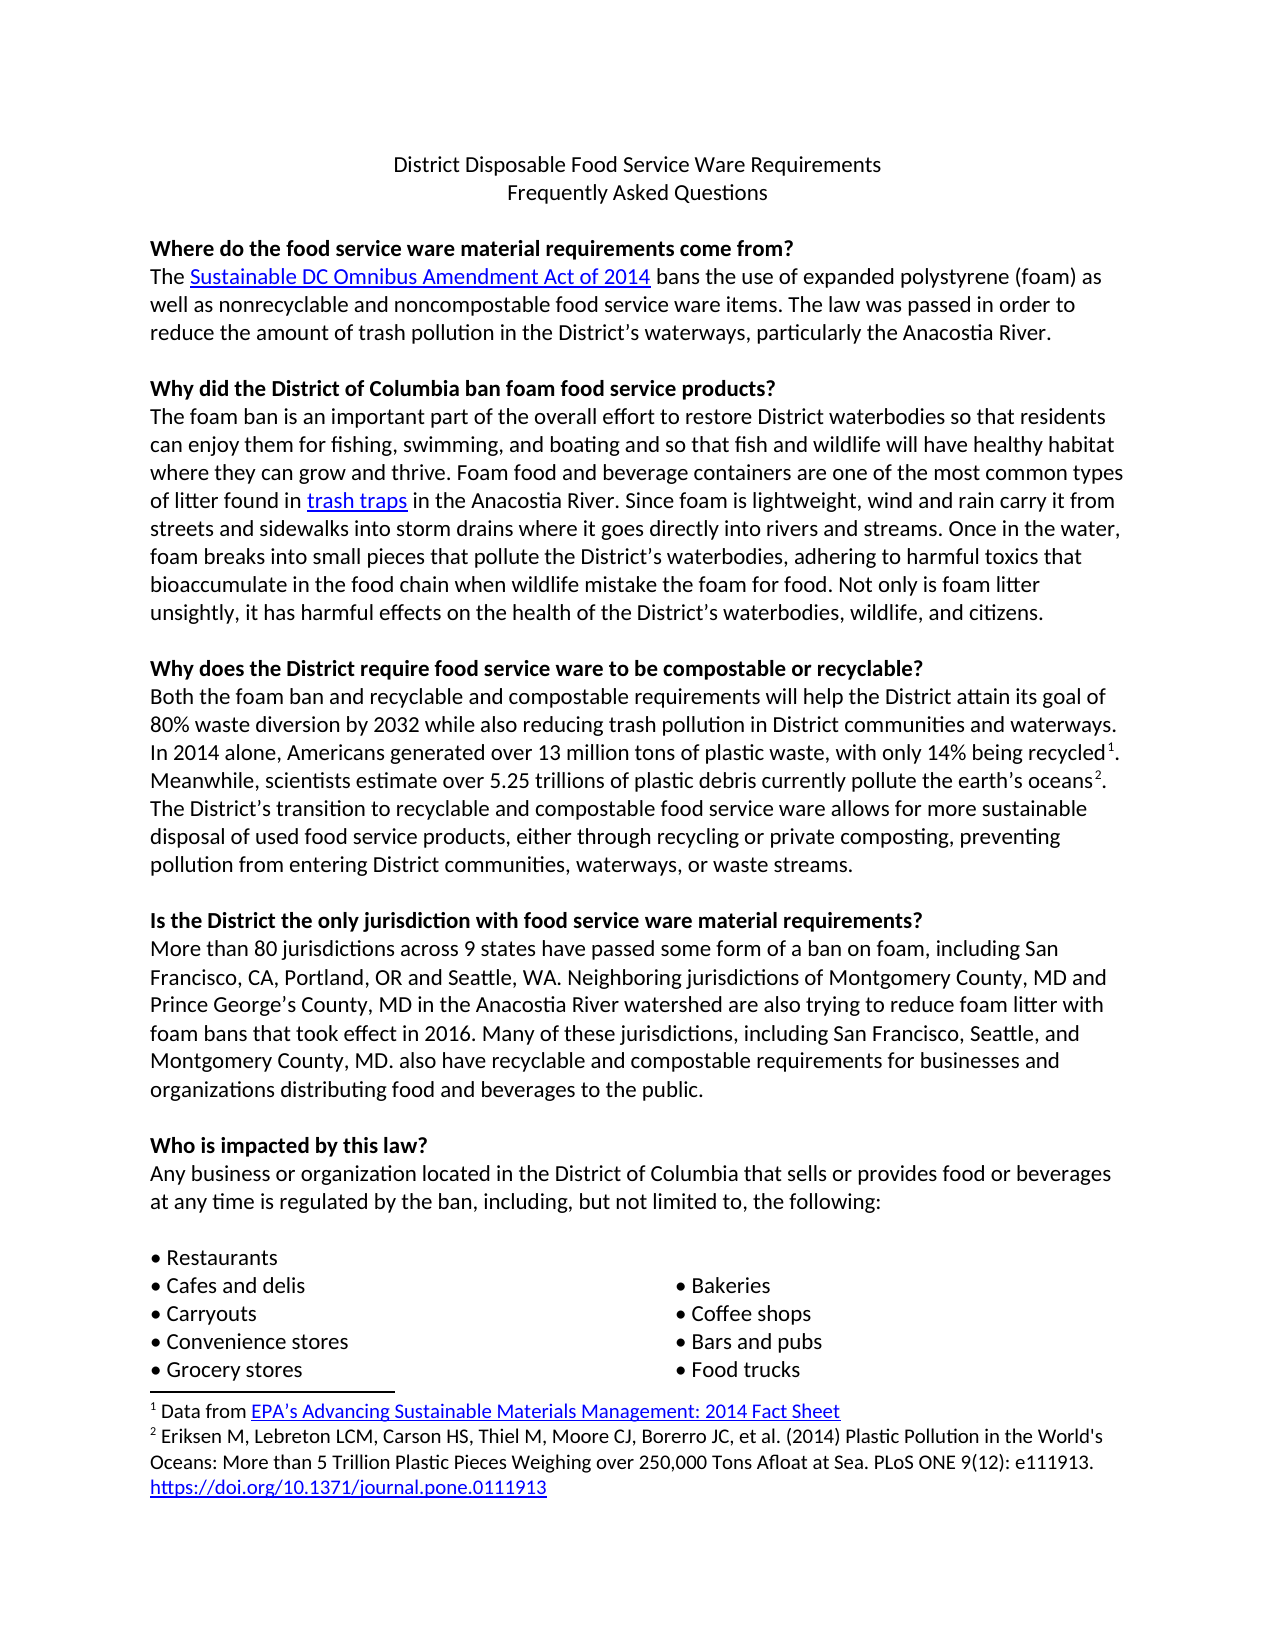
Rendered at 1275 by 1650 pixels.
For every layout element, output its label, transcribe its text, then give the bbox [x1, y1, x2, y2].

text Why does the District require food service ware to be compostable or recyclable? [150, 654, 1125, 682]
text • Grocery stores [150, 1355, 600, 1383]
text The Sustainable DC Omnibus Amendment Act of 2014 bans the use of expanded polystyrene (foam) as well as nonrecyclable and noncompostable food service ware items. The law was passed in order to reduce the amount of trash pollution in the District’s waterways, particularly the Anacostia River. [150, 262, 1125, 346]
text Any business or organization located in the District of Columbia that sells or provides food or beverages at any time is regulated by the ban, including, but not limited to, the following: [150, 1159, 1125, 1215]
text Where do the food service ware material requirements come from? [150, 234, 1125, 262]
text Both the foam ban and recyclable and compostable requirements will help the District attain its goal of 80% waste diversion by 2032 while also reducing trash pollution in District communities and waterways. In 2014 alone, Americans generated over 13 million tons of plastic waste, with only 14% being recycled. Meanwhile, scientists estimate over 5.25 trillions of plastic debris currently pollute the earth’s oceans. The District’s transition to recyclable and compostable food service ware allows for more sustainable disposal of used food service products, either through recycling or private composting, preventing pollution from entering District communities, waterways, or waste streams. [150, 682, 1125, 878]
text District Disposable Food Service Ware Requirements [150, 150, 1125, 178]
text Frequently Asked Questions [150, 178, 1125, 206]
text Is the District the only jurisdiction with food service ware material requirements? [150, 907, 1125, 934]
text • Coffee shops [675, 1299, 1125, 1327]
text • Bars and pubs [675, 1327, 1125, 1355]
text • Restaurants [150, 1243, 600, 1271]
text • Carryouts [150, 1299, 600, 1327]
text Why did the District of Columbia ban foam food service products? [150, 374, 1125, 402]
text • Bakeries [675, 1271, 1125, 1299]
text • Convenience stores [150, 1327, 600, 1355]
text The foam ban is an important part of the overall effort to restore District waterbodies so that residents can enjoy them for fishing, swimming, and boating and so that fish and wildlife will have healthy habitat where they can grow and thrive. Foam food and beverage containers are one of the most common types of litter found in trash traps in the Anacostia River. Since foam is lightweight, wind and rain carry it from streets and sidewalks into storm drains where it goes directly into rivers and streams. Once in the water, foam breaks into small pieces that pollute the District’s waterbodies, adhering to harmful toxics that bioaccumulate in the food chain when wildlife mistake the foam for food. Not only is foam litter unsightly, it has harmful effects on the health of the District’s waterbodies, wildlife, and citizens. [150, 402, 1125, 626]
text • Cafes and delis [150, 1271, 600, 1299]
text Who is impacted by this law? [150, 1131, 1125, 1159]
text More than 80 jurisdictions across 9 states have passed some form of a ban on foam, including San Francisco, CA, Portland, OR and Seattle, WA. Neighboring jurisdictions of Montgomery County, MD and Prince George’s County, MD in the Anacostia River watershed are also trying to reduce foam litter with foam bans that took effect in 2016. Many of these jurisdictions, including San Francisco, Seattle, and Montgomery County, MD. also have recyclable and compostable requirements for businesses and organizations distributing food and beverages to the public. [150, 934, 1125, 1103]
text • Food trucks [675, 1355, 1125, 1383]
